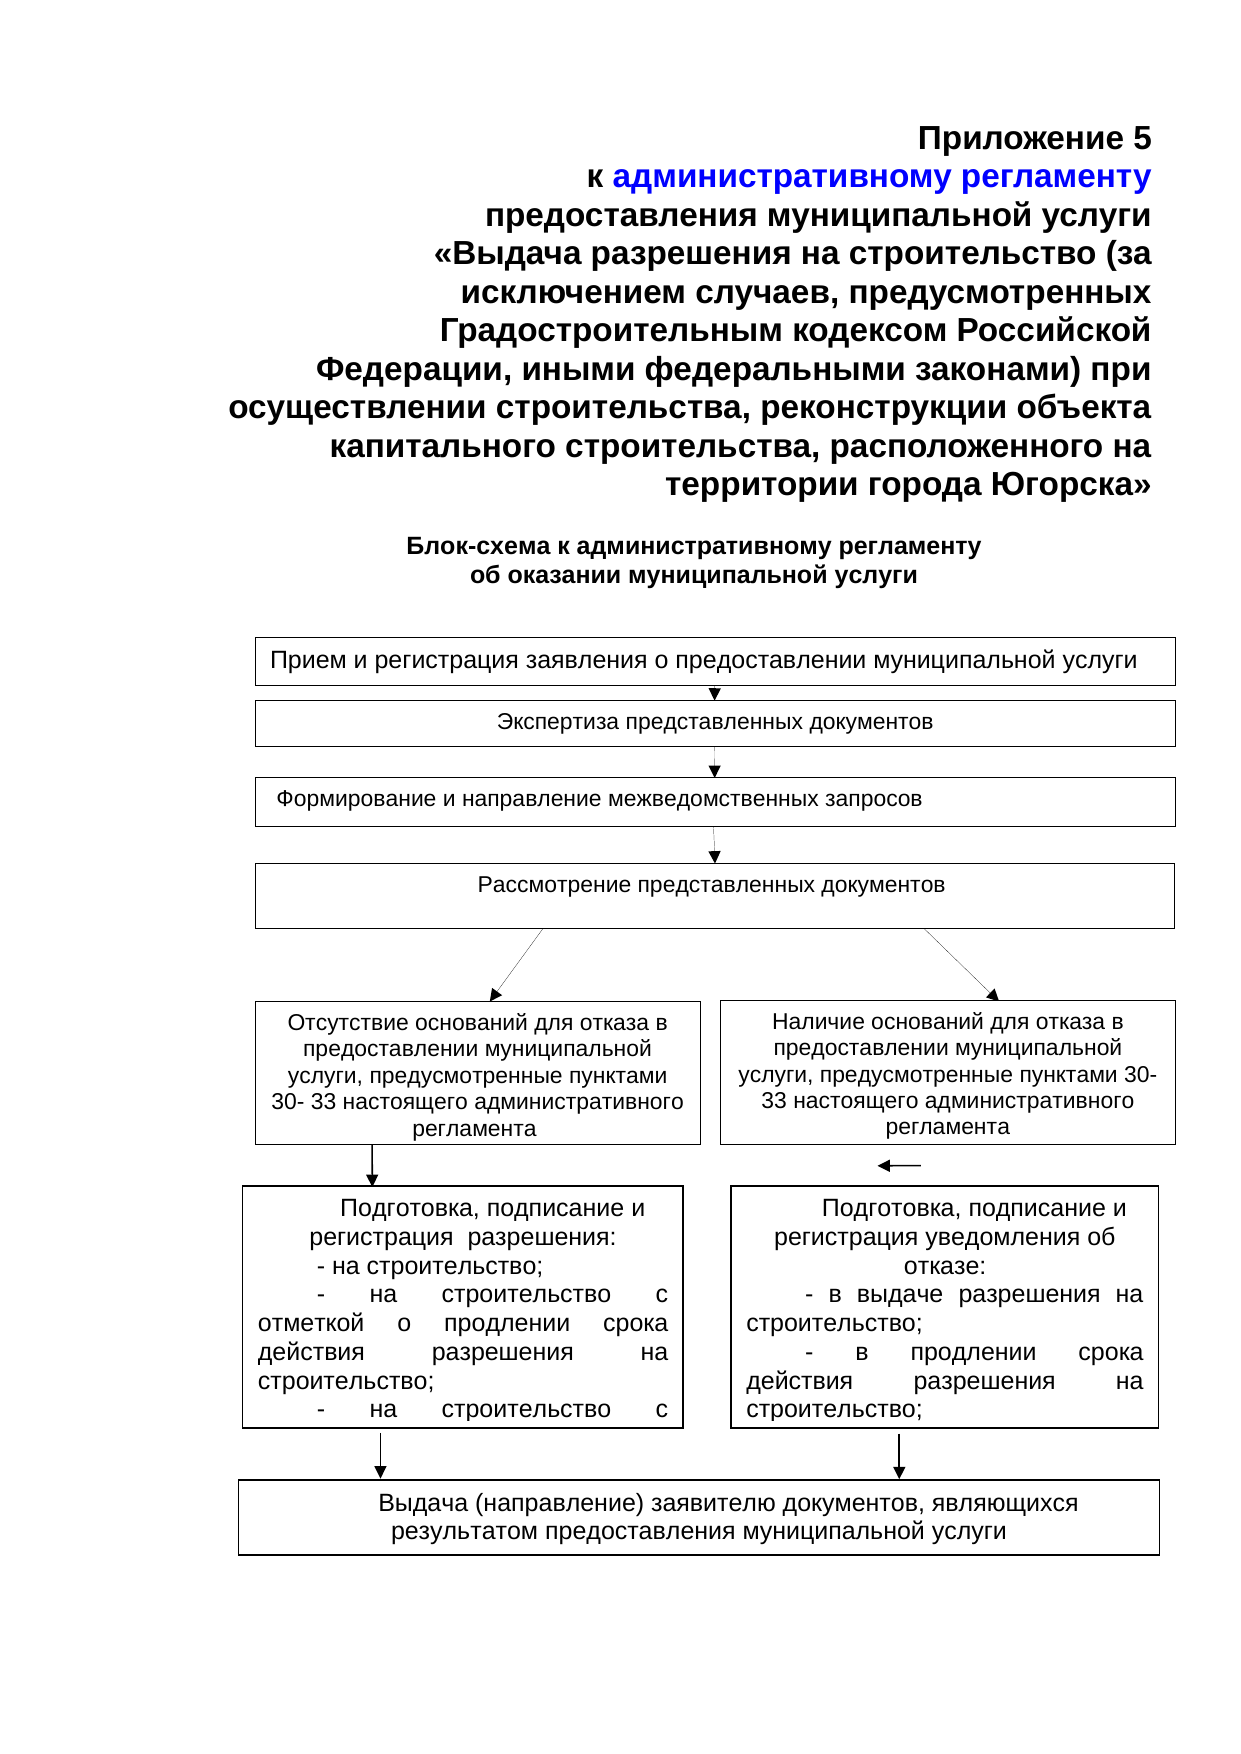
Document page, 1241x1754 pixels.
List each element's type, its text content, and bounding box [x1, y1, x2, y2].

subtitle предоставления муниципальной услуги [177, 195, 1152, 233]
text об оказании муниципальной услуги [177, 560, 1152, 589]
text Блок-схема к административному регламенту [177, 531, 1152, 560]
subtitle Градостроительным кодексом Российской Федерации, иными федеральными законами) при осуществлении строительства, реконструкции объекта капитального строительства, расположенного на территории города Югорска» [177, 310, 1152, 502]
subtitle Приложение 5 [177, 118, 1152, 157]
subtitle «Выдача разрешения на строительство (за исключением случаев, предусмотренных [177, 233, 1152, 310]
subtitle к административному регламенту [177, 157, 1152, 195]
